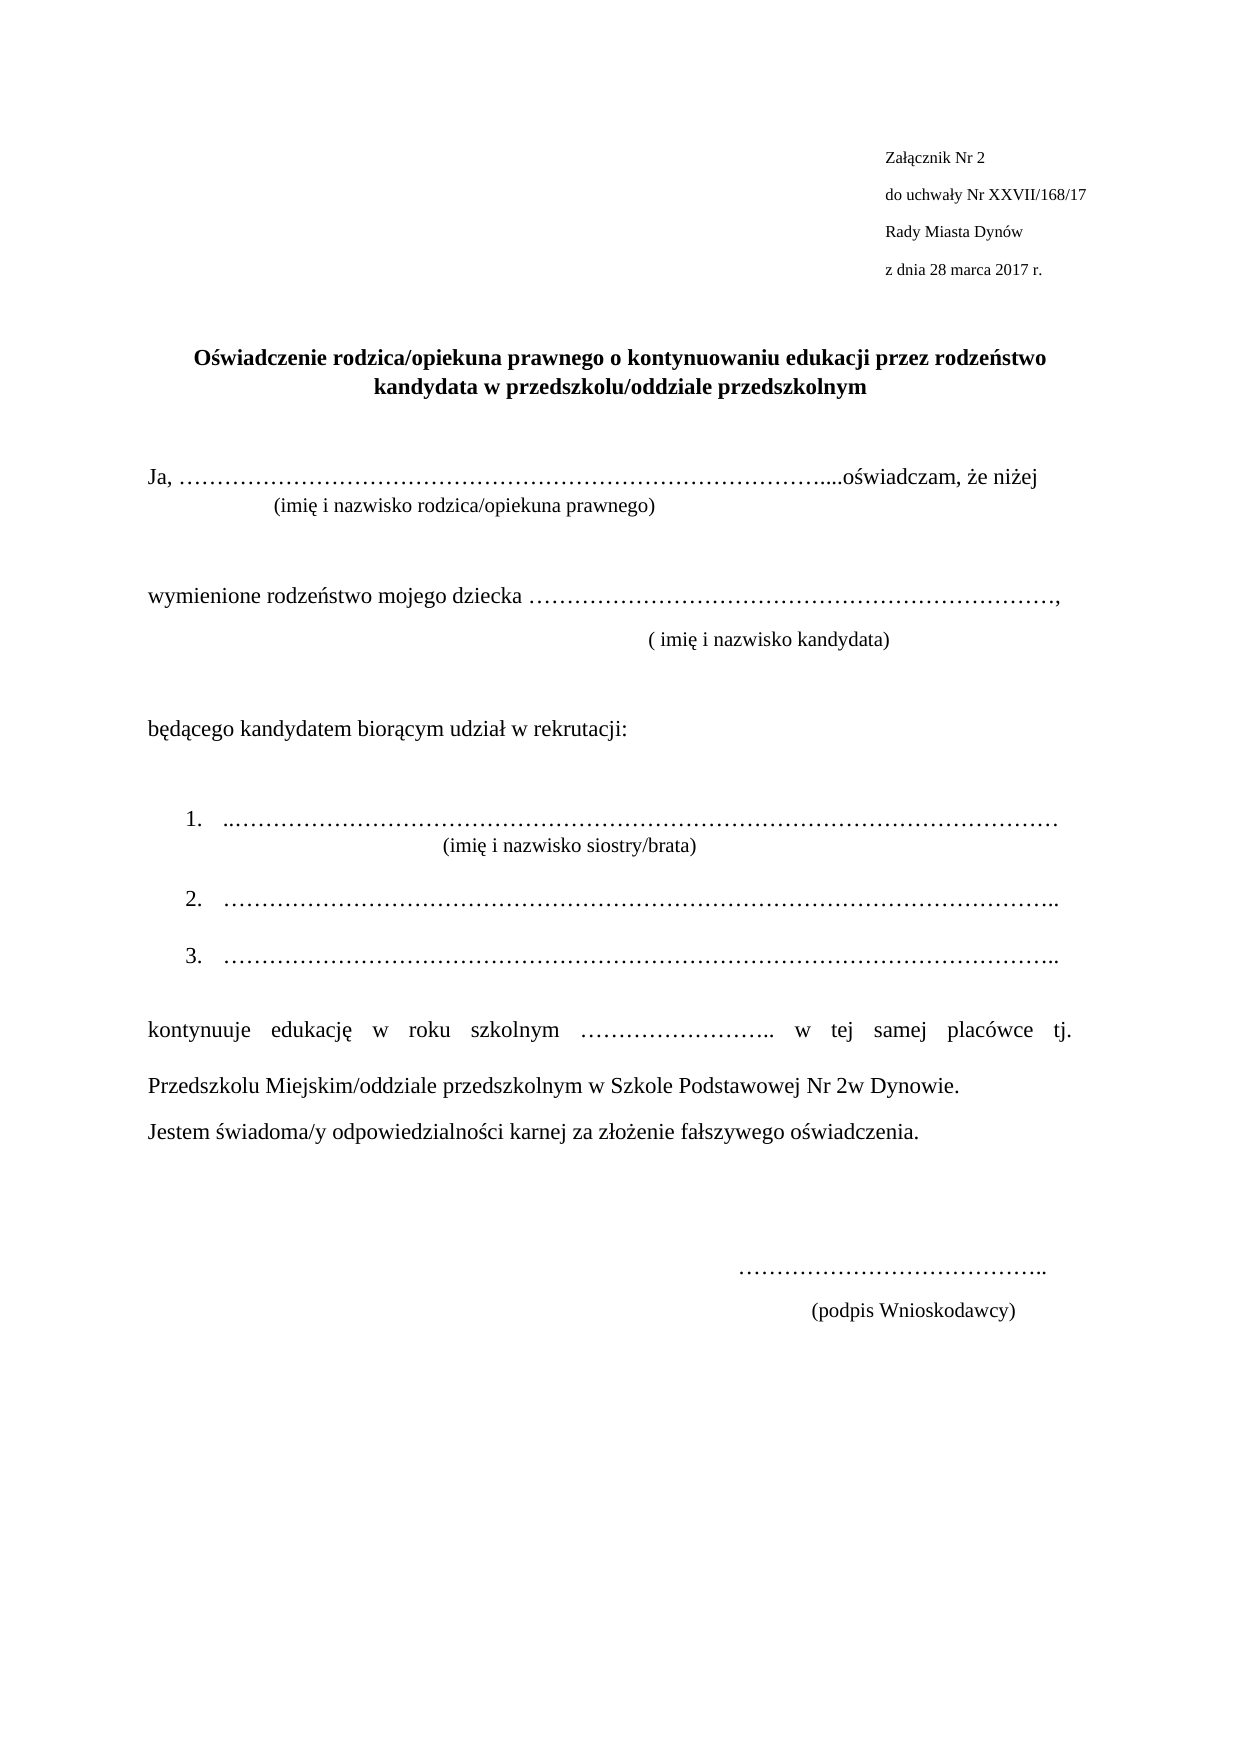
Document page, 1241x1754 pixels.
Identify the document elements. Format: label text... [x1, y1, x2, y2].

text wymienione rodzeństwo mojego dziecka ……………………………………………………………, [148, 582, 1093, 608]
text kontynuuje edukację w roku szkolnym …………………….. w tej samej placówce tj. Przedszkolu Miejskim/oddziale przedszkolnym w Szkole Podstawowej Nr 2w Dynowie. [148, 1016, 1093, 1099]
list (imię i nazwisko siostry/brata) [370, 833, 1093, 857]
list ……………………………………………………………………………………………….. [185, 942, 1093, 968]
text ( imię i nazwisko kandydata) [148, 627, 1093, 651]
text z dnia 28 marca 2017 r. [885, 259, 1093, 279]
text do uchwały Nr XXVII/168/17 [885, 185, 1093, 204]
text Załącznik Nr 2 [885, 148, 1093, 167]
text Oświadczenie rodzica/opiekuna prawnego o kontynuowaniu edukacji przez rodzeństwo kandydata w przedszkolu/oddziale przedszkolnym [148, 344, 1093, 399]
text Jestem świadoma/y odpowiedzialności karnej za złożenie fałszywego oświadczenia. [148, 1118, 1093, 1144]
list ..……………………………………………………………………………………………… [185, 805, 1093, 831]
text Rady Miasta Dynów [885, 222, 1093, 241]
text (podpis Wnioskodawcy) [738, 1298, 1093, 1322]
text będącego kandydatem biorącym udział w rekrutacji: [148, 715, 1093, 741]
text ………………………………….. [664, 1253, 1093, 1279]
list ……………………………………………………………………………………………….. [185, 885, 1093, 912]
text Ja, …………………………………………………………………………....oświadczam, że niżej (imię i nazwisko rodzica/opiekuna prawnego) [148, 463, 1093, 518]
